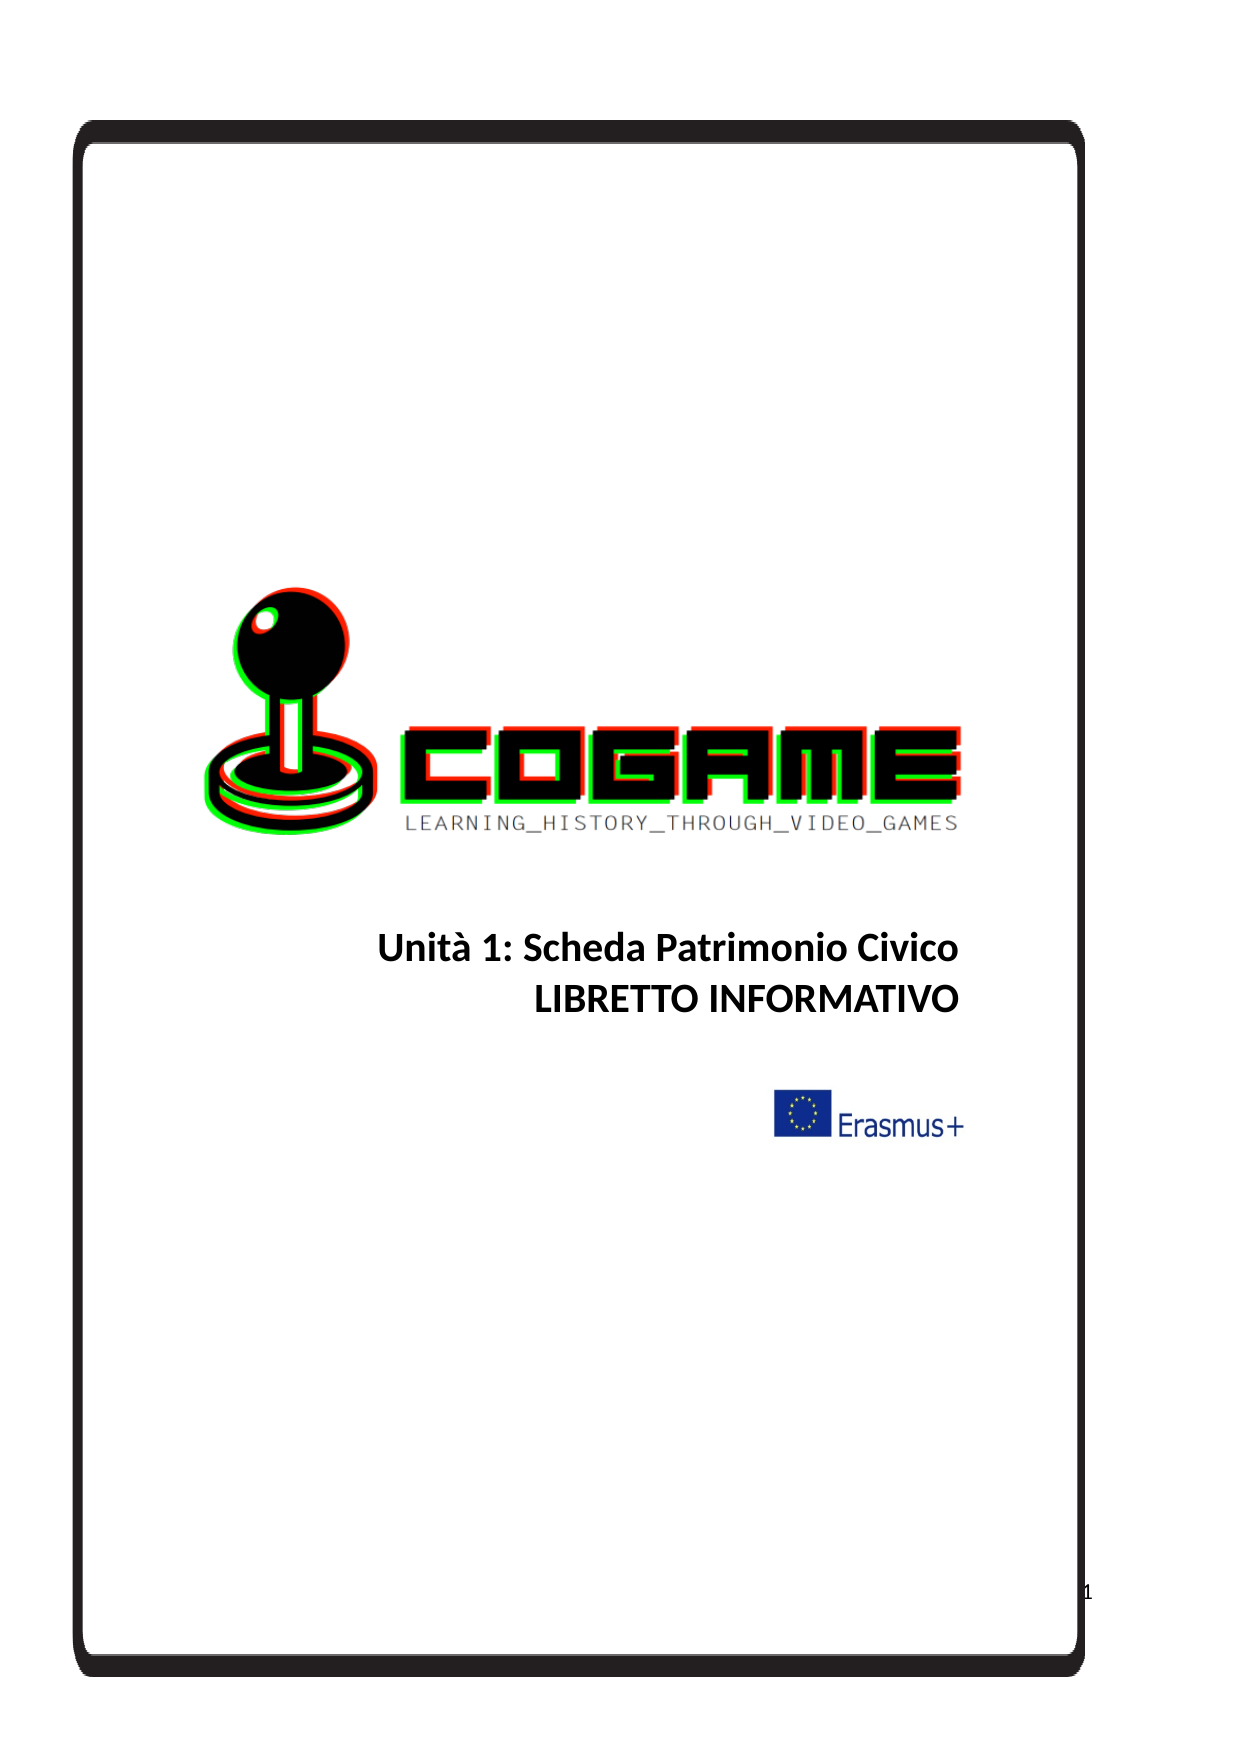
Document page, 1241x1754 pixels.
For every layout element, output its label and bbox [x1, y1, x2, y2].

picture [391, 720, 973, 835]
picture [763, 1076, 974, 1150]
